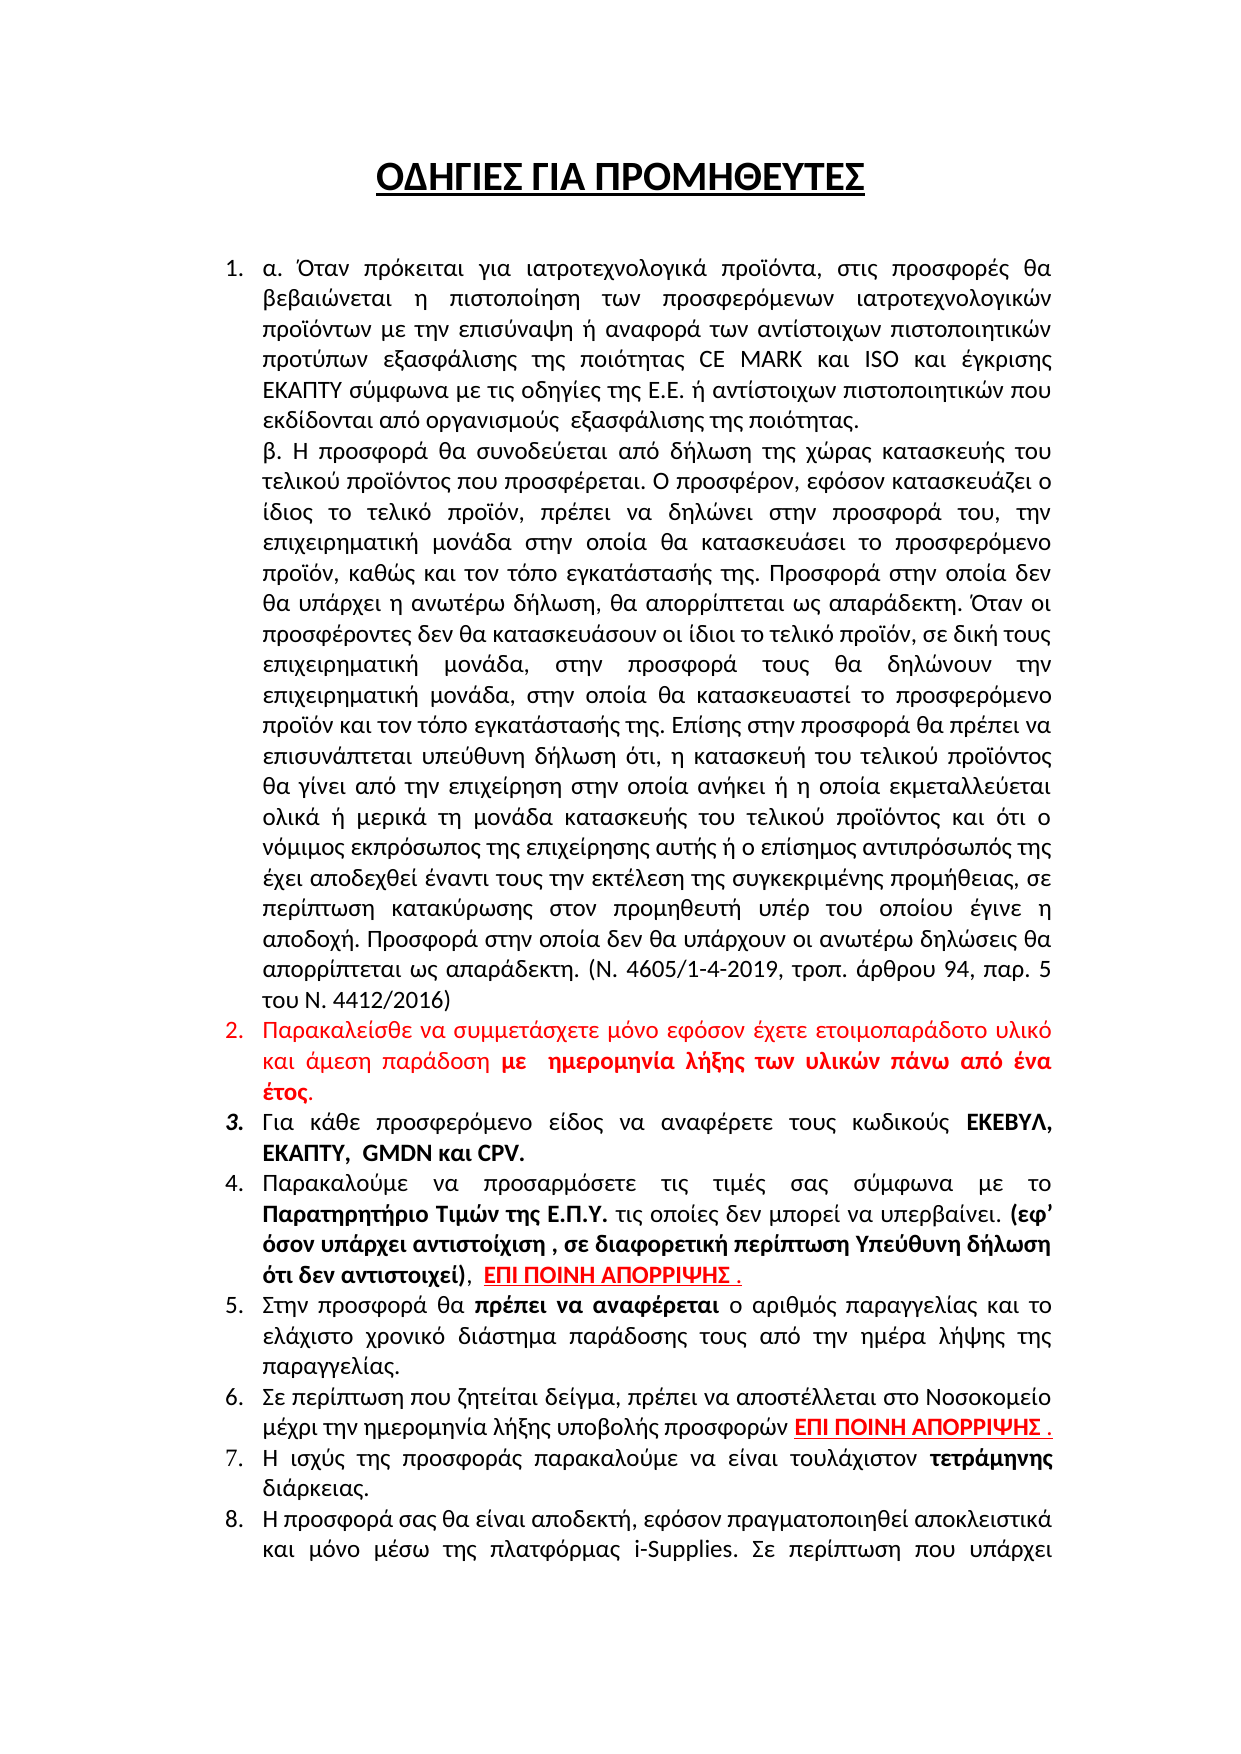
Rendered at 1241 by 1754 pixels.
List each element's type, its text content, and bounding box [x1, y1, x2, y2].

list Σε περίπτωση που ζητείται δείγμα, πρέπει να αποστέλλεται στο Νοσοκομείο μέχρι την ημερομηνία λήξης υποβολής προσφορών ΕΠΙ ΠΟΙΝΗ ΑΠΟΡΡΙΨΗΣ . [225, 1381, 1053, 1442]
list Παρακαλούμε να προσαρμόσετε τις τιμές σας σύμφωνα με το Παρατηρητήριο Τιμών της Ε.Π.Υ. τις οποίες δεν μπορεί να υπερβαίνει. (εφ’ όσον υπάρχει αντιστοίχιση , σε διαφορετική περίπτωση Υπεύθυνη δήλωση ότι δεν αντιστοιχεί), ΕΠΙ ΠΟΙΝΗ ΑΠΟΡΡΙΨΗΣ . [225, 1167, 1053, 1289]
list Παρακαλείσθε να συμμετάσχετε μόνο εφόσον έχετε ετοιμοπαράδοτο υλικό και άμεση παράδοση με ημερομηνία λήξης των υλικών πάνω από ένα έτος. [225, 1015, 1053, 1106]
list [225, 1503, 1053, 1564]
list β. Η προσφορά θα συνοδεύεται από δήλωση της χώρας κατασκευής του τελικού προϊόντος που προσφέρεται. Ο προσφέρον, εφόσον κατασκευάζει ο ίδιος το τελικό προϊόν, πρέπει να δηλώνει στην προσφορά του, την επιχειρηματική μονάδα στην οποία θα κατασκευάσει το προσφερόμενο προϊόν, καθώς και τον τόπο εγκατάστασής της. Προσφορά στην οποία δεν θα υπάρχει η ανωτέρω δήλωση, θα απορρίπτεται ως απαράδεκτη. Όταν οι προσφέροντες δεν θα κατασκευάσουν οι ίδιοι το τελικό προϊόν, σε δική τους επιχειρηματική μονάδα, στην προσφορά τους θα δηλώνουν την επιχειρηματική μονάδα, στην οποία θα κατασκευαστεί το προσφερόμενο προϊόν και τον τόπο εγκατάστασής της. Επίσης στην προσφορά θα πρέπει να επισυνάπτεται υπεύθυνη δήλωση ότι, η κατασκευή του τελικού προϊόντος θα γίνει από την επιχείρηση στην οποία ανήκει ή η οποία εκμεταλλεύεται ολικά ή μερικά τη μονάδα κατασκευής του τελικού προϊόντος και ότι ο νόμιμος εκπρόσωπος της επιχείρησης αυτής ή ο επίσημος αντιπρόσωπός της έχει αποδεχθεί έναντι τους την εκτέλεση της συγκεκριμένης προμήθειας, σε περίπτωση κατακύρωσης στον προμηθευτή υπέρ του οποίου έγινε η αποδοχή. Προσφορά στην οποία δεν θα υπάρχουν οι ανωτέρω δηλώσεις θα απορρίπτεται ως απαράδεκτη. (Ν. 4605/1-4-2019, τροπ. άρθρου 94, παρ. 5 του Ν. 4412/2016) [262, 435, 1053, 1015]
list Η ισχύς της προσφοράς παρακαλούμε να είναι τουλάχιστον τετράμηνης διάρκειας. [225, 1442, 1053, 1503]
text ΟΔΗΓΙΕΣ ΓΙΑ ΠΡΟΜΗΘΕΥΤΕΣ [187, 150, 1053, 201]
list Στην προσφορά θα πρέπει να αναφέρεται ο αριθμός παραγγελίας και το ελάχιστο χρονικό διάστημα παράδοσης τους από την ημέρα λήψης της παραγγελίας. [225, 1289, 1053, 1381]
list Για κάθε προσφερόμενο είδος να αναφέρετε τους κωδικούς ΕΚΕΒΥΛ, ΕΚΑΠΤΥ, GMDN και CPV. [225, 1106, 1053, 1167]
list α. Όταν πρόκειται για ιατροτεχνολογικά προϊόντα, στις προσφορές θα βεβαιώνεται η πιστοποίηση των προσφερόμενων ιατροτεχνολογικών προϊόντων µε την επισύναψη ή αναφορά των αντίστοιχων πιστοποιητικών προτύπων εξασφάλισης της ποιότητας CE MARK και ISO και έγκρισης ΕΚΑΠΤΥ σύμφωνα µε τις οδηγίες της Ε.Ε. ή αντίστοιχων πιστοποιητικών που εκδίδονται από οργανισμούς εξασφάλισης της ποιότητας. [225, 252, 1053, 435]
